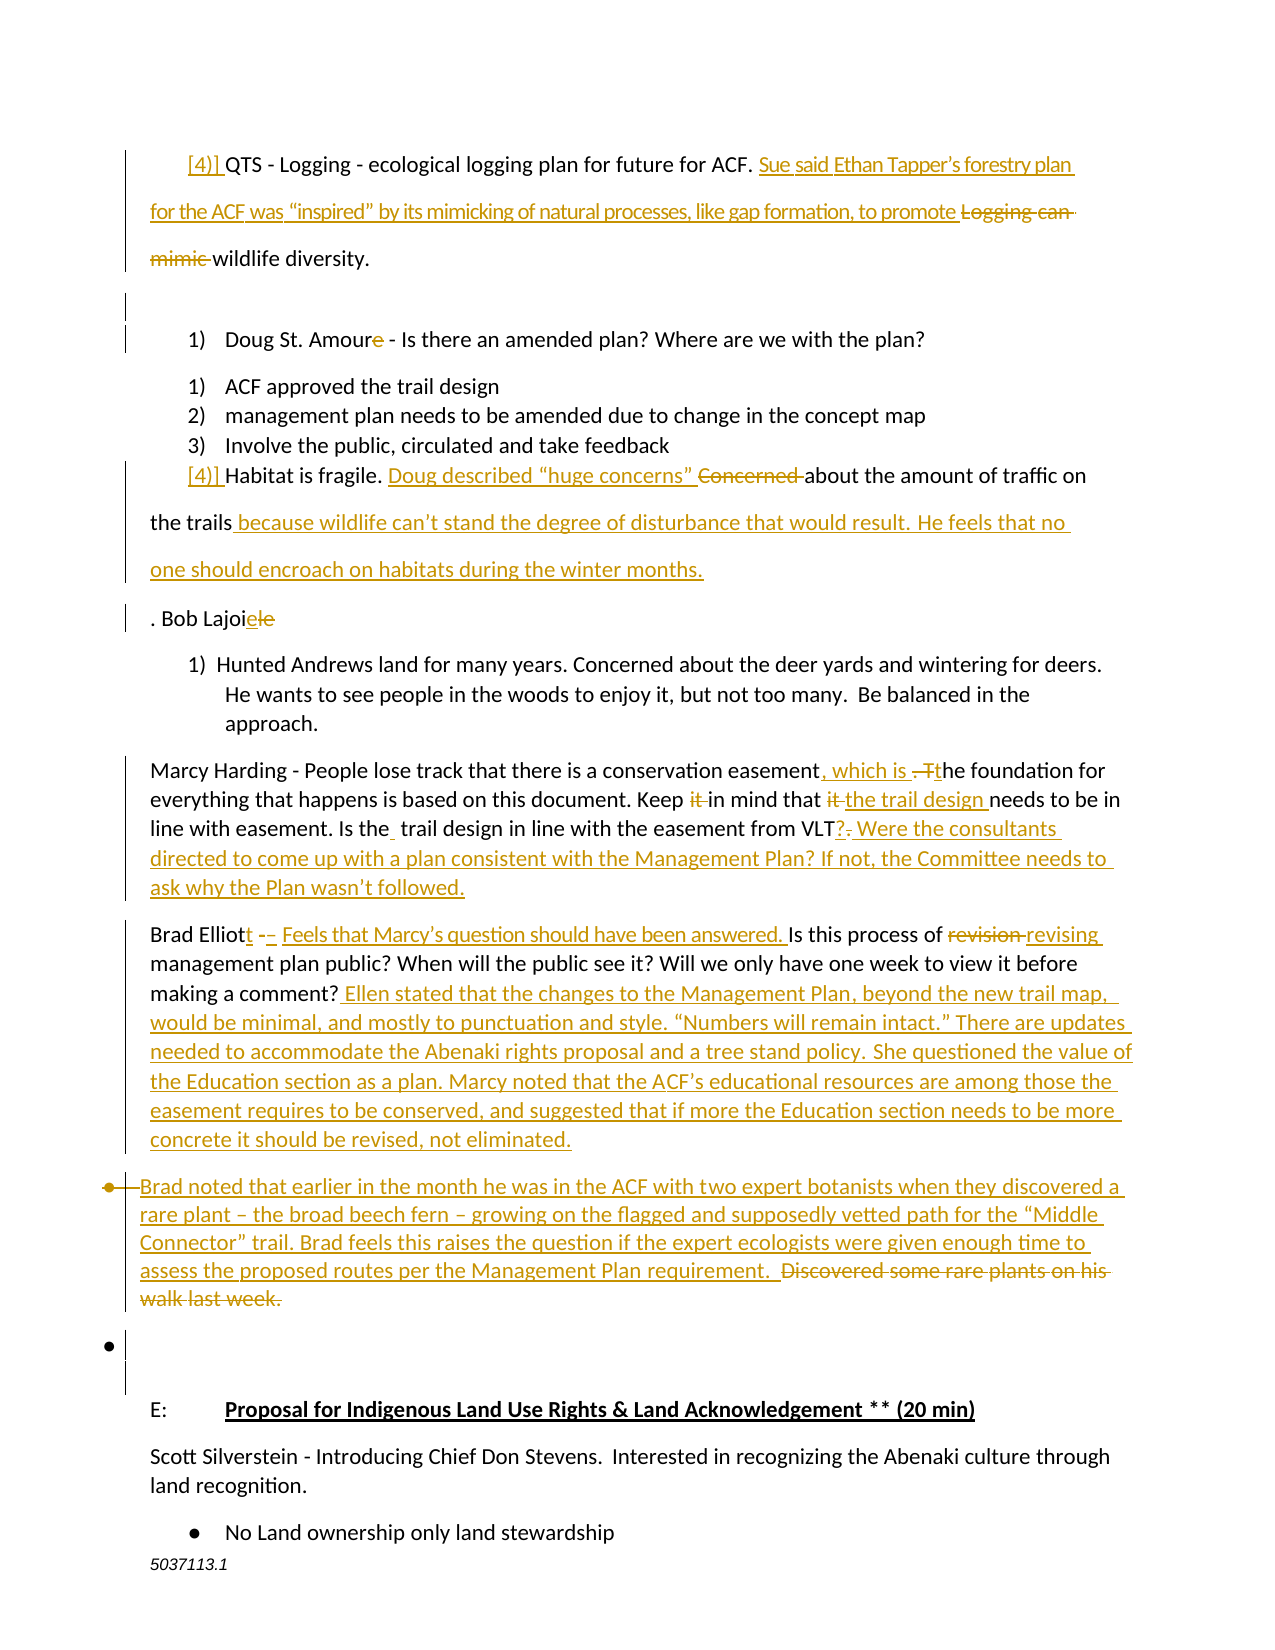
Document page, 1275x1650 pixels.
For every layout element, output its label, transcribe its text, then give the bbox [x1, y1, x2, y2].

list management plan needs to be amended due to change in the concept map [187, 401, 1135, 429]
list QTS - Logging - ecological logging plan for future for ACF. wildlife diversity. [150, 150, 1086, 272]
text Marcy Harding - People lose track that there is a conservation easementhe foundation for everything that happens is based on this document. Keep in mind that needs to be in line with easement. Is the trail design in line with the easement from VLT [150, 756, 1135, 901]
list Involve the public, circulated and take feedback [187, 431, 1135, 459]
list Doug St. Amour - Is there an amended plan? Where are we with the plan? [150, 325, 1086, 353]
text Scott Silverstein - Introducing Chief Don Stevens. Interested in recognizing the Abenaki culture through land recognition. [150, 1442, 1135, 1500]
text Brad Elliot Is this process of management plan public? When will the public see it? Will we only have one week to view it before making a comment? [150, 920, 1135, 1153]
list . Bob Lajoi [150, 604, 874, 632]
list ACF approved the trail design [187, 372, 1135, 400]
subtitle E: Proposal for Indigenous Land Use Rights & Land Acknowledgement ** (20 min) [150, 1395, 1135, 1423]
list Habitat is fragile. about the amount of traffic on the trails [150, 461, 1096, 583]
list No Land ownership only land stewardship [187, 1518, 1135, 1546]
text 1) Hunted Andrews land for many years. Concerned about the deer yards and wintering for deers. He wants to see people in the woods to enjoy it, but not too many. Be balanced in the approach. [187, 651, 1126, 737]
